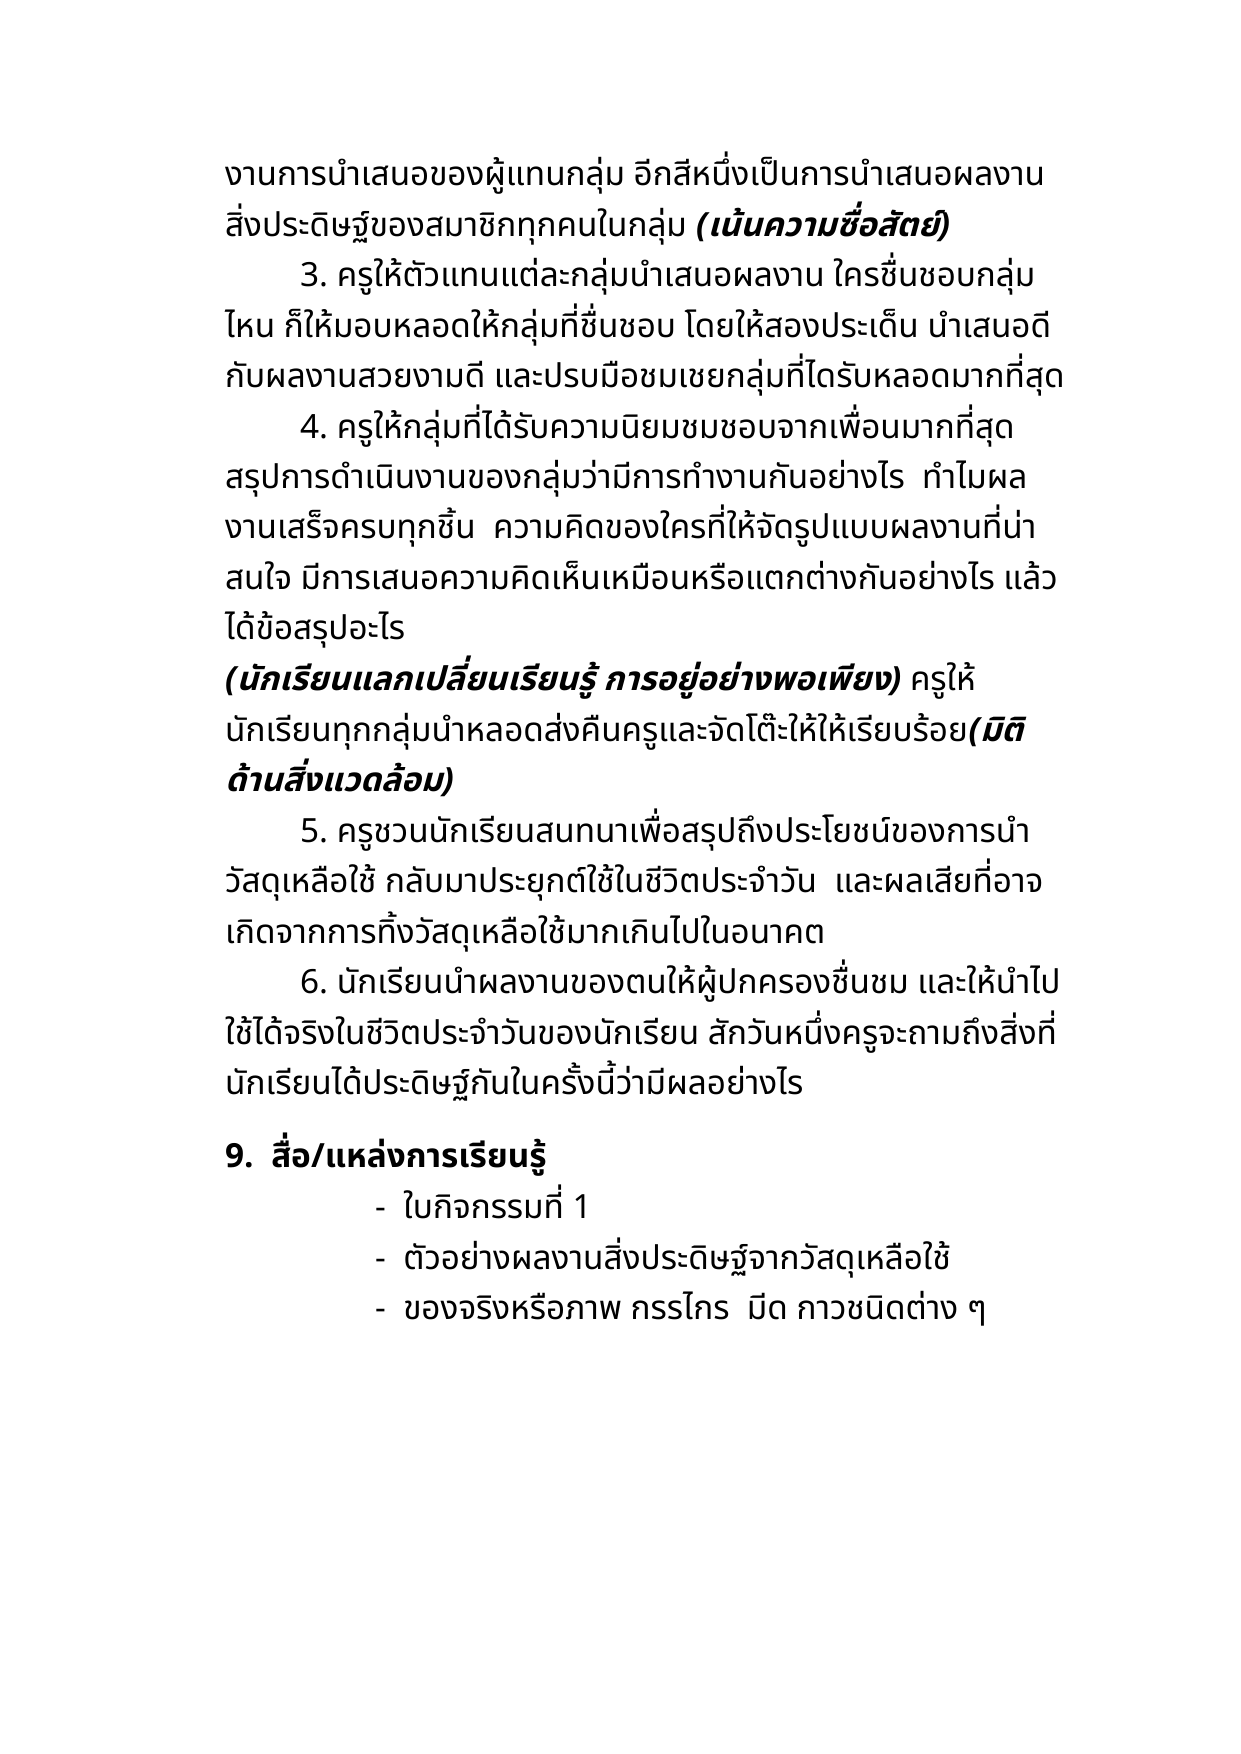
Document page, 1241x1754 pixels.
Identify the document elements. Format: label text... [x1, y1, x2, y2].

text - ใบกิจกรรมที่ 1 [225, 1183, 1075, 1233]
text 3. ครูให้ตัวแทนแต่ละกลุ่มนำเสนอผลงาน ใครชื่นชอบกลุ่มไหน ก็ให้มอบหลอดให้กลุ่มที่ชื่นชอบ โดยให้สองประเด็น นำเสนอดีกับผลงานสวยงามดี และปรบมือชมเชยกลุ่มที่ไดรับหลอดมากที่สุด [225, 251, 1075, 402]
text 4. ครูให้กลุ่มที่ได้รับความนิยมชมชอบจากเพื่อนมากที่สุด สรุปการดำเนินงานของกลุ่มว่ามีการทำงานกันอย่างไร ทำไมผลงานเสร็จครบทุกชิ้น ความคิดของใครที่ให้จัดรูปแบบผลงานที่น่าสนใจ มีการเสนอความคิดเห็นเหมือนหรือแตกต่างกันอย่างไร แล้วได้ข้อสรุปอะไร [225, 402, 1075, 655]
text 6. นักเรียนนำผลงานของตนให้ผู้ปกครองชื่นชม และให้นำไปใช้ได้จริงในชีวิตประจำวันของนักเรียน สักวันหนึ่งครูจะถามถึงสิ่งที่นักเรียนได้ประดิษฐ์กันในครั้งนี้ว่ามีผลอย่างไร [225, 958, 1075, 1109]
text 9. สื่อ/แหล่งการเรียนรู้ [225, 1132, 1075, 1183]
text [225, 150, 1075, 251]
text (นักเรียนแลกเปลี่ยนเรียนรู้ การอยู่อย่างพอเพียง) ครูให้นักเรียนทุกกลุ่มนำหลอดส่งคืนครูและจัดโต๊ะให้ให้เรียบร้อย(มิติด้านสิ่งแวดล้อม) [225, 655, 1075, 807]
text - ตัวอย่างผลงานสิ่งประดิษฐ์จากวัสดุเหลือใช้ [300, 1233, 1075, 1284]
text 5. ครูชวนนักเรียนสนทนาเพื่อสรุปถึงประโยชน์ของการนำวัสดุเหลือใช้ กลับมาประยุกต์ใช้ในชีวิตประจำวัน และผลเสียที่อาจเกิดจากการทิ้งวัสดุเหลือใช้มากเกินไปในอนาคต [225, 807, 1075, 958]
text - ของจริงหรือภาพ กรรไกร มีด กาวชนิดต่าง ๆ [300, 1284, 1075, 1335]
